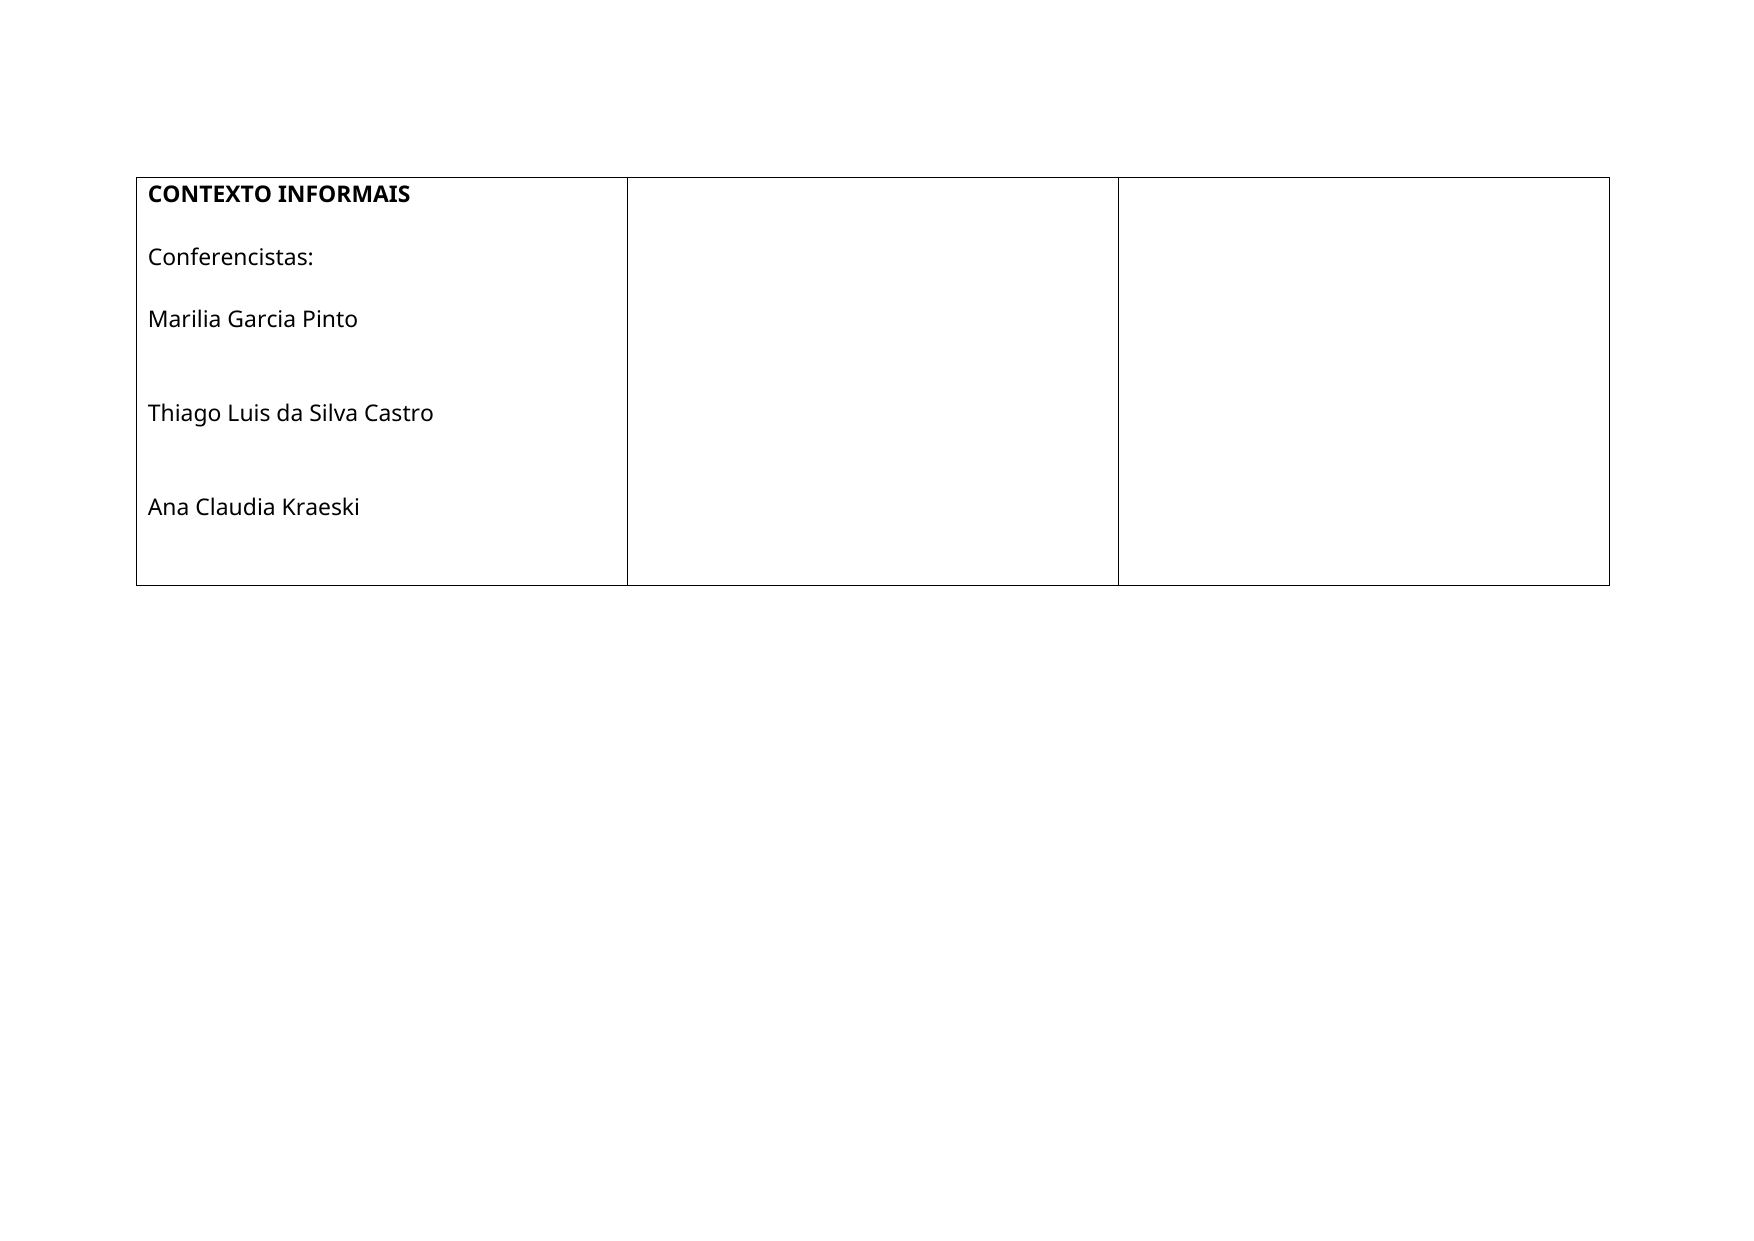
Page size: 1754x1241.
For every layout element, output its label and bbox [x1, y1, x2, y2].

table_cell [137, 178, 627, 584]
table_cell [628, 178, 1118, 584]
table_cell [1119, 178, 1609, 584]
